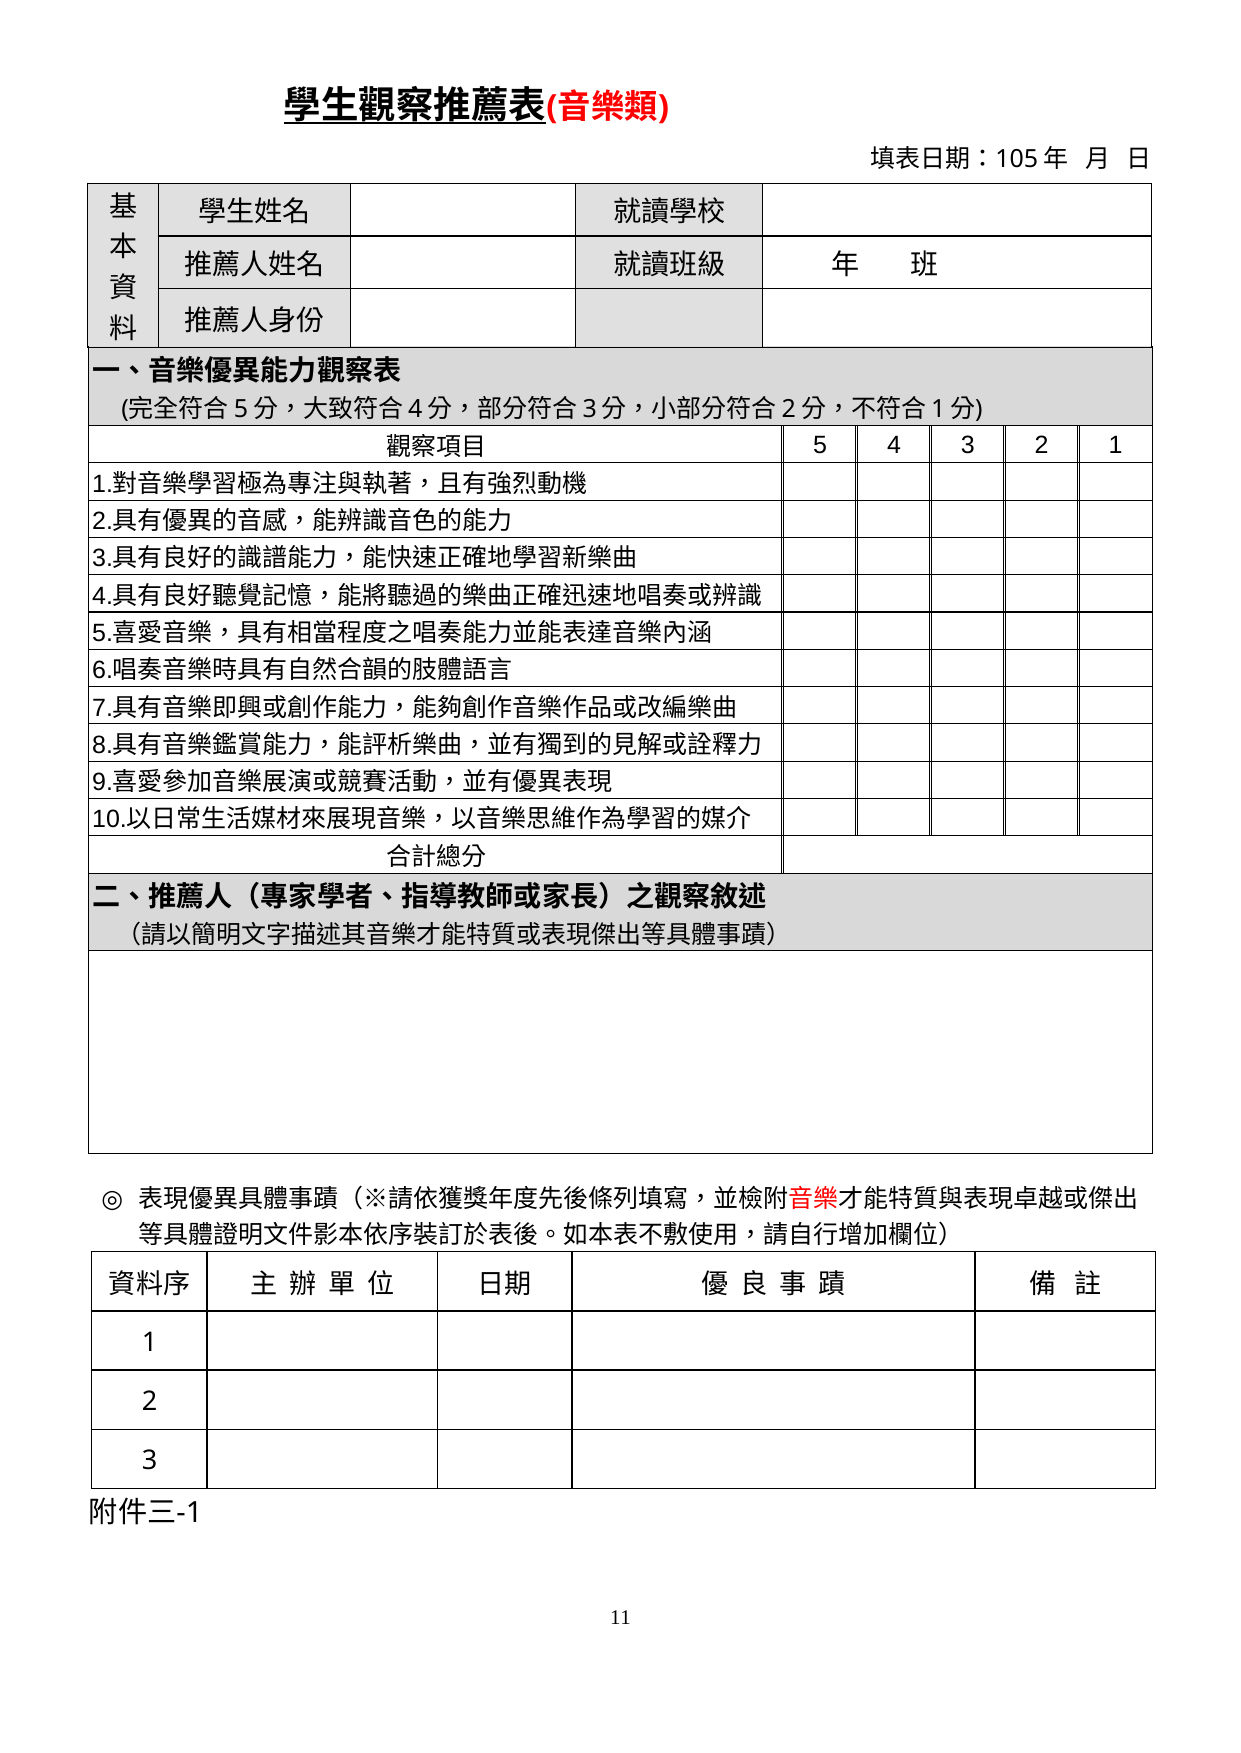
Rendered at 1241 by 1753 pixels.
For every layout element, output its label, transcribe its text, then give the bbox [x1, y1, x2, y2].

table_cell 7.具有音樂即興或創作能力，能夠創作音樂作品或改編樂曲 [89, 687, 781, 723]
table_header 學生姓名 [159, 184, 350, 235]
table_header 備 註 [976, 1252, 1155, 1310]
table_cell [784, 836, 1152, 872]
table_cell [932, 687, 1003, 723]
table_cell [208, 1312, 437, 1369]
table_cell [932, 650, 1003, 686]
table_header 日期 [438, 1252, 571, 1310]
table_cell [1080, 463, 1152, 499]
table_cell [784, 650, 855, 686]
table_header 就讀學校 [576, 184, 762, 235]
table_cell [208, 1430, 437, 1487]
table_cell [1006, 762, 1077, 798]
table_cell [784, 575, 855, 611]
table_cell [858, 613, 929, 649]
table_header 主 辦 單 位 [208, 1252, 437, 1310]
table_header 基 本 資 料 [88, 184, 158, 346]
table_cell [1006, 687, 1077, 723]
table_cell [858, 799, 929, 835]
table_cell [932, 463, 1003, 499]
table_cell [1006, 650, 1077, 686]
table_cell 推薦人姓名 [159, 237, 350, 288]
table_cell [976, 1430, 1155, 1487]
table_cell [784, 799, 855, 835]
table_cell [576, 289, 762, 346]
table_cell [573, 1312, 974, 1369]
table_cell [932, 762, 1003, 798]
table_cell [1006, 501, 1077, 537]
table_cell 2.具有優異的音感，能辨識音色的能力 [89, 501, 781, 537]
table_cell [784, 501, 855, 537]
table_cell [932, 538, 1003, 574]
table_cell [784, 613, 855, 649]
table_cell [858, 575, 929, 611]
table_cell [858, 650, 929, 686]
table_cell 1.對音樂學習極為專注與執著，且有強烈動機 [89, 463, 781, 499]
table_cell 5.喜愛音樂，具有相當程度之唱奏能力並能表達音樂內涵 [89, 613, 781, 649]
table_cell [1006, 463, 1077, 499]
table_cell [1006, 575, 1077, 611]
table_cell [438, 1371, 571, 1428]
table_cell [932, 724, 1003, 761]
table_cell [1080, 799, 1152, 835]
table_cell [784, 687, 855, 723]
table_cell [1006, 613, 1077, 649]
list 表現優異具體事蹟（※請依獲獎年度先後條列填寫，並檢附音樂才能特質與表現卓越或傑出等具體證明文件影本依序裝訂於表後。如本表不敷使用，請自行增加欄位） [101, 1179, 1152, 1251]
text 填表日期：105年 月 日 [89, 139, 1152, 175]
table_cell 合計總分 [89, 836, 781, 872]
table_cell 8.具有音樂鑑賞能力，能評析樂曲，並有獨到的見解或詮釋力 [89, 724, 781, 761]
table_cell [858, 762, 929, 798]
table_cell 6.唱奏音樂時具有自然合韻的肢體語言 [89, 650, 781, 686]
table_cell [1080, 650, 1152, 686]
table_cell 一、音樂優異能力觀察表 (完全符合5分，大致符合4分，部分符合3分，小部分符合2分，不符合1分) [89, 348, 1152, 425]
table_cell [438, 1312, 571, 1369]
text 學生觀察推薦表(音樂類) [89, 89, 1117, 126]
table_cell [1080, 501, 1152, 537]
table_cell 5 [784, 426, 855, 462]
table_cell [1080, 613, 1152, 649]
table_cell [351, 237, 575, 288]
table_cell [763, 289, 1151, 346]
table_cell [784, 762, 855, 798]
table_header [351, 184, 575, 235]
table_cell 觀察項目 [89, 426, 781, 462]
table_cell 就讀班級 [576, 237, 762, 288]
table_cell [858, 538, 929, 574]
table_cell [932, 799, 1003, 835]
table_cell [932, 501, 1003, 537]
table_cell 3 [92, 1430, 206, 1487]
table_cell [932, 613, 1003, 649]
table_header 資料序 [92, 1252, 206, 1310]
table_cell 10.以日常生活媒材來展現音樂，以音樂思維作為學習的媒介 [89, 799, 781, 835]
table_cell 1 [1080, 426, 1152, 462]
table_cell [1006, 799, 1077, 835]
table_cell [784, 538, 855, 574]
table_cell 1 [92, 1312, 206, 1369]
table_cell 9.喜愛參加音樂展演或競賽活動，並有優異表現 [89, 762, 781, 798]
table_cell [784, 724, 855, 761]
table_cell [1080, 724, 1152, 761]
text 附件三-1 [89, 1488, 1152, 1531]
table_cell 年 班 [763, 237, 1151, 288]
table_cell 3 [932, 426, 1003, 462]
table_cell [1006, 724, 1077, 761]
table_cell 推薦人身份 [159, 289, 350, 346]
table_cell [1006, 538, 1077, 574]
table_cell [932, 575, 1003, 611]
table_cell 3.具有良好的識譜能力，能快速正確地學習新樂曲 [89, 538, 781, 574]
table_cell 2 [92, 1371, 206, 1428]
table_cell [89, 951, 1152, 1153]
table_cell [573, 1430, 974, 1487]
table_cell [208, 1371, 437, 1428]
table_cell [1080, 575, 1152, 611]
table_header 優 良 事 蹟 [573, 1252, 974, 1310]
table_cell [351, 289, 575, 346]
table_cell [1080, 762, 1152, 798]
table_cell [976, 1371, 1155, 1428]
table_cell [1080, 538, 1152, 574]
table_cell 4.具有良好聽覺記憶，能將聽過的樂曲正確迅速地唱奏或辨識 [89, 575, 781, 611]
table_cell [976, 1312, 1155, 1369]
table_cell [1080, 687, 1152, 723]
table_cell [858, 724, 929, 761]
table_cell [784, 463, 855, 499]
table_cell 2 [1006, 426, 1077, 462]
table_cell [858, 463, 929, 499]
table_cell [858, 501, 929, 537]
table_cell 二、推薦人（專家學者、指導教師或家長）之觀察敘述 （請以簡明文字描述其音樂才能特質或表現傑出等具體事蹟） [89, 874, 1152, 950]
table_cell [573, 1371, 974, 1428]
table_header [763, 184, 1151, 235]
table_cell [438, 1430, 571, 1487]
table_cell 4 [858, 426, 929, 462]
table_cell [858, 687, 929, 723]
